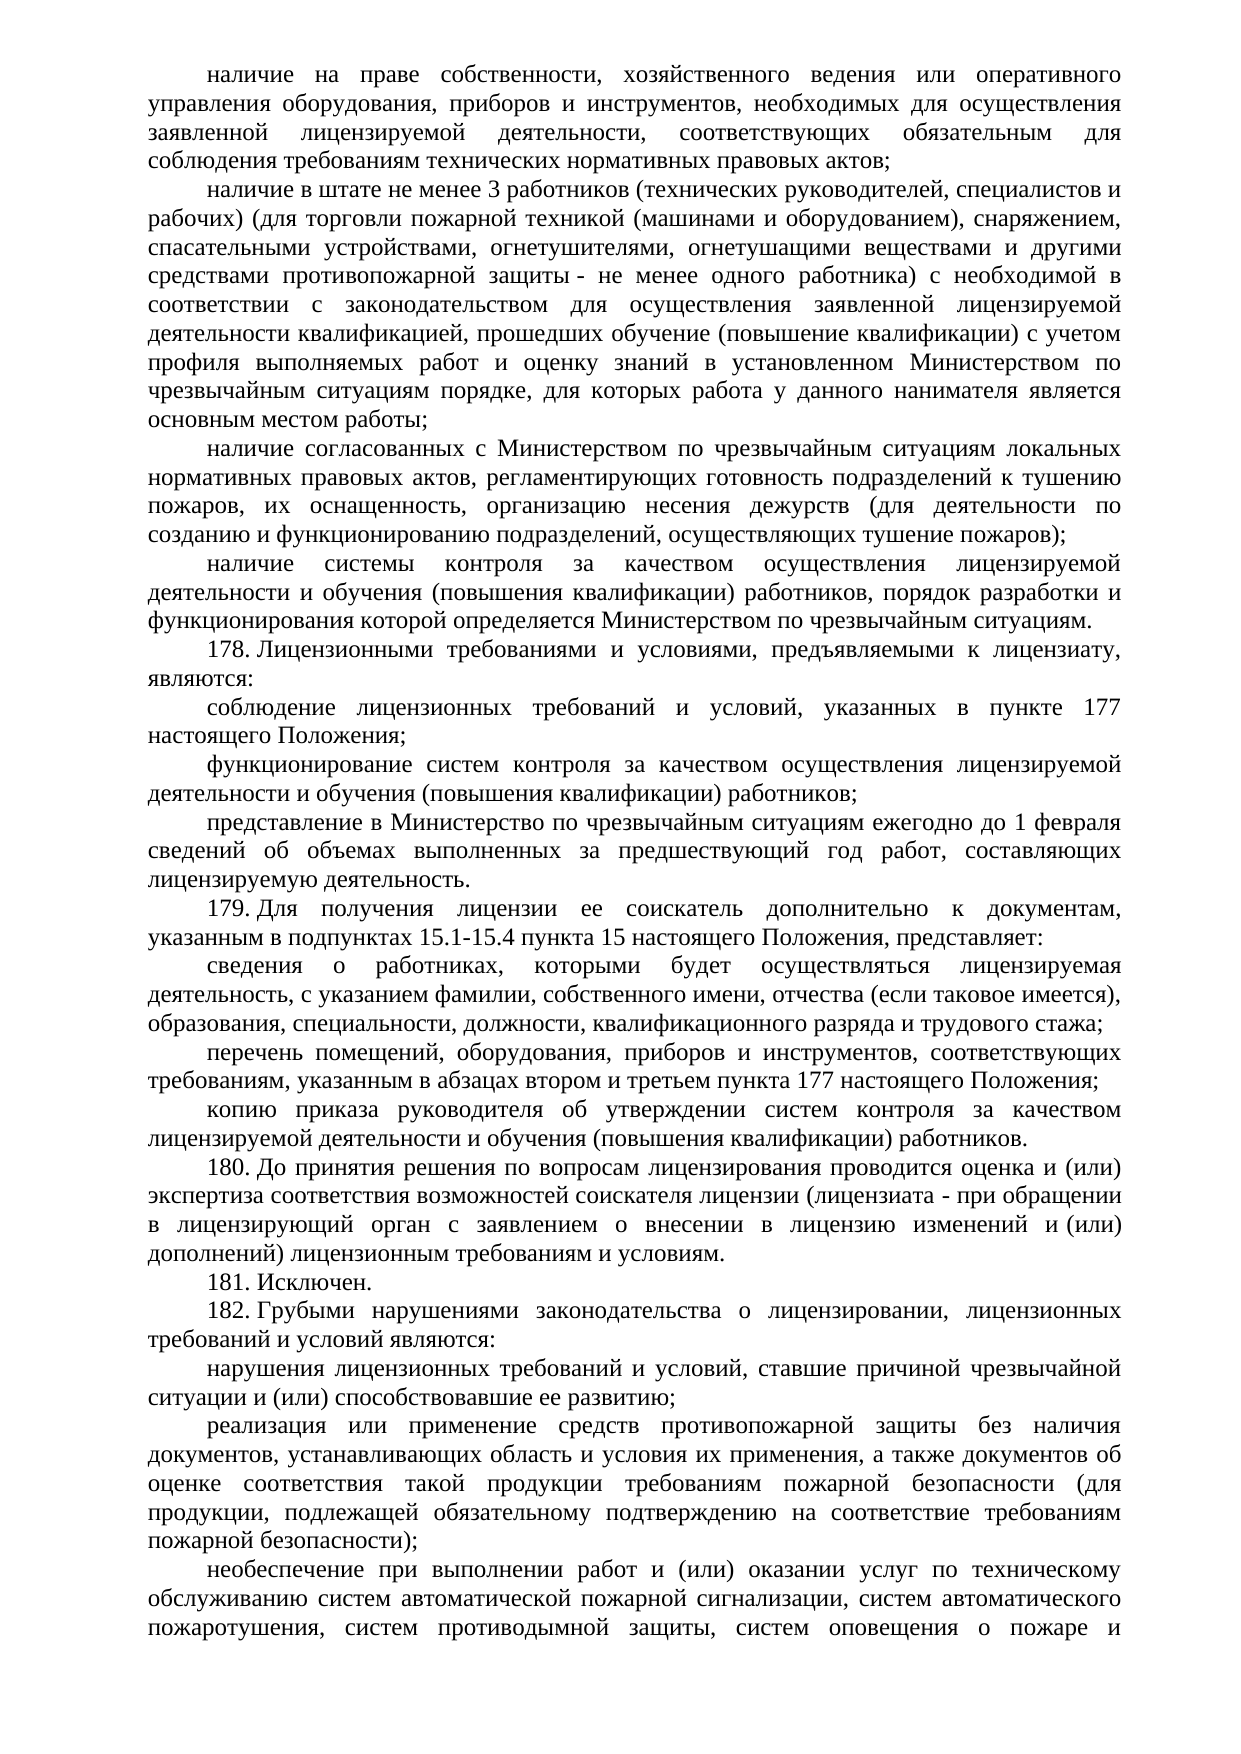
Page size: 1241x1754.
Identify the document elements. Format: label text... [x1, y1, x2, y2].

text копию приказа руководителя об утверждении систем контроля за качеством лицензируемой деятельности и обучения (повышения квалификации) работников. [148, 1094, 1122, 1152]
text соблюдение лицензионных требований и условий, указанных в пункте 177 настоящего Положения; [148, 692, 1122, 749]
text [148, 1554, 1122, 1640]
text представление в Министерство по чрезвычайным ситуациям ежегодно до 1 февраля сведений об объемах выполненных за предшествующий год работ, составляющих лицензируемую деятельность. [148, 807, 1122, 893]
text 181. Исключен. [148, 1267, 1122, 1295]
text перечень помещений, оборудования, приборов и инструментов, соответствующих требованиям, указанным в абзацах втором и третьем пункта 177 настоящего Положения; [148, 1037, 1122, 1094]
text наличие согласованных с Министерством по чрезвычайным ситуациям локальных нормативных правовых актов, регламентирующих готовность подразделений к тушению пожаров, их оснащенность, организацию несения дежурств (для деятельности по созданию и функционированию подразделений, осуществляющих тушение пожаров); [148, 433, 1122, 548]
text 180. До принятия решения по вопросам лицензирования проводится оценка и (или) экспертиза соответствия возможностей соискателя лицензии (лицензиата - при обращении в лицензирующий орган с заявлением о внесении в лицензию изменений и (или) дополнений) лицензионным требованиям и условиям. [148, 1152, 1122, 1267]
text 178. Лицензионными требованиями и условиями, предъявляемыми к лицензиату, являются: [148, 634, 1122, 692]
text 179. Для получения лицензии ее соискатель дополнительно к документам, указанным в подпунктах 15.1-15.4 пункта 15 настоящего Положения, представляет: [148, 893, 1122, 950]
text сведения о работниках, которыми будет осуществляться лицензируемая деятельность, с указанием фамилии, собственного имени, отчества (если таковое имеется), образования, специальности, должности, квалификационного разряда и трудового стажа; [148, 950, 1122, 1037]
text функционирование систем контроля за качеством осуществления лицензируемой деятельности и обучения (повышения квалификации) работников; [148, 749, 1122, 807]
text наличие системы контроля за качеством осуществления лицензируемой деятельности и обучения (повышения квалификации) работников, порядок разработки и функционирования которой определяется Министерством по чрезвычайным ситуациям. [148, 548, 1122, 634]
text 182. Грубыми нарушениями законодательства о лицензировании, лицензионных требований и условий являются: [148, 1295, 1122, 1353]
text реализация или применение средств противопожарной защиты без наличия документов, устанавливающих область и условия их применения, а также документов об оценке соответствия такой продукции требованиям пожарной безопасности (для продукции, подлежащей обязательному подтверждению на соответствие требованиям пожарной безопасности); [148, 1410, 1122, 1554]
text наличие в штате не менее 3 работников (технических руководителей, специалистов и рабочих) (для торговли пожарной техникой (машинами и оборудованием), снаряжением, спасательными устройствами, огнетушителями, огнетушащими веществами и другими средствами противопожарной защиты - не менее одного работника) с необходимой в соответствии с законодательством для осуществления заявленной лицензируемой деятельности квалификацией, прошедших обучение (повышение квалификации) с учетом профиля выполняемых работ и оценку знаний в установленном Министерством по чрезвычайным ситуациям порядке, для которых работа у данного нанимателя является основным местом работы; [148, 174, 1122, 433]
text наличие на праве собственности, хозяйственного ведения или оперативного управления оборудования, приборов и инструментов, необходимых для осуществления заявленной лицензируемой деятельности, соответствующих обязательным для соблюдения требованиям технических нормативных правовых актов; [148, 59, 1122, 174]
text нарушения лицензионных требований и условий, ставшие причиной чрезвычайной ситуации и (или) способствовавшие ее развитию; [148, 1353, 1122, 1410]
